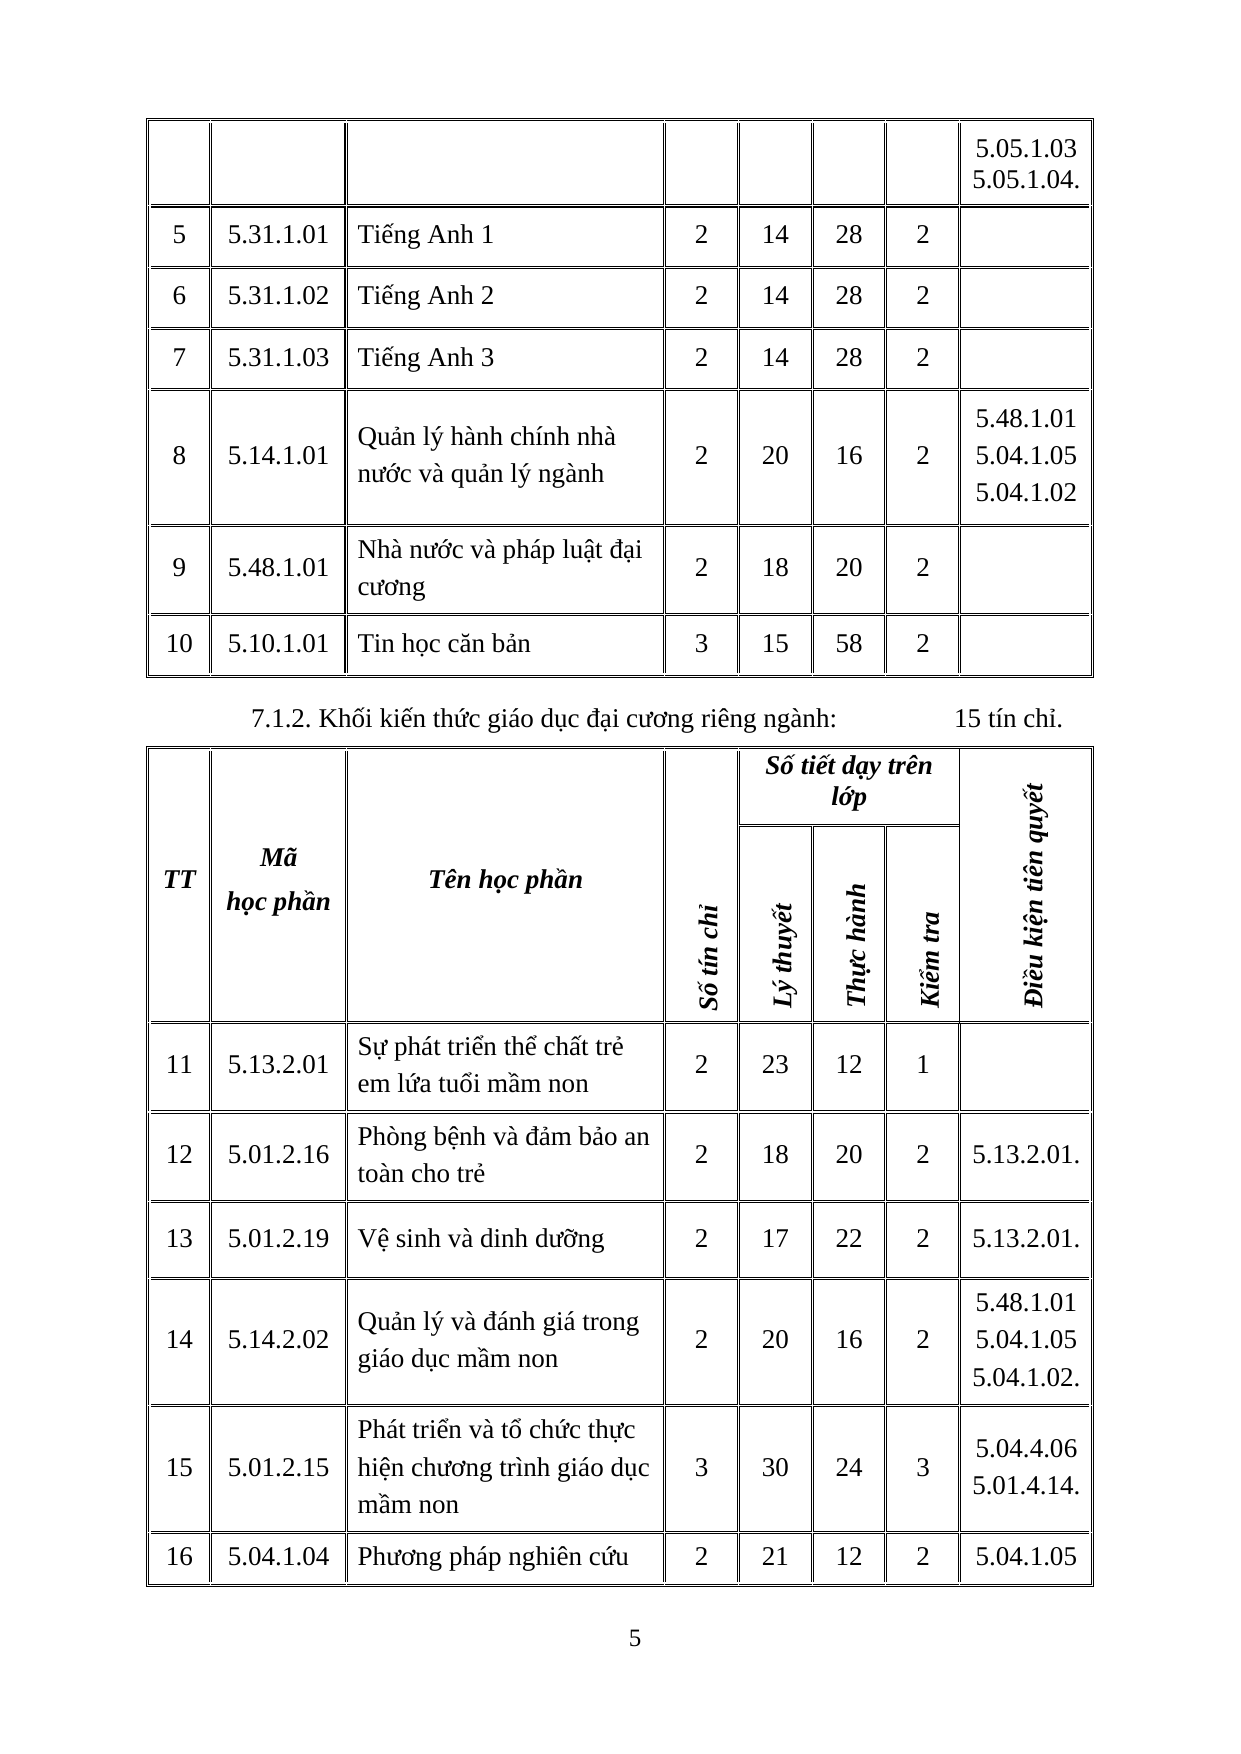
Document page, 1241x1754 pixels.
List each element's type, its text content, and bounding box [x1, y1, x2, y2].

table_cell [346, 1534, 664, 1584]
table_cell 11 [149, 1021, 209, 1110]
table_cell 23 [740, 1024, 811, 1110]
table_cell 5.31.1.02 [212, 269, 344, 327]
table_cell 2 [666, 1203, 737, 1277]
table_cell 16 [814, 391, 884, 523]
table_cell 5.10.1.01 [211, 616, 346, 674]
table_cell 2 [886, 119, 960, 204]
table_cell [960, 204, 1093, 266]
table_cell 3 [665, 121, 738, 204]
table_cell Quản lý và đánh giá trong giáo dục mầm non [348, 1280, 663, 1404]
table_cell 2 [666, 1024, 737, 1110]
table_cell 5.13.2.01. [960, 1200, 1093, 1277]
table_cell 5.01.2.15 [212, 1407, 345, 1531]
table_cell 5.48.1.01 [212, 527, 344, 613]
table_cell [960, 613, 1093, 674]
table_cell 5.04.4.06 5.01.4.14. [960, 1404, 1093, 1531]
table_cell 5.13.2.01 [212, 1024, 345, 1110]
table_cell 6 [149, 266, 209, 327]
table_cell 2 [665, 1534, 738, 1584]
table_cell [961, 327, 1091, 388]
table_cell [961, 266, 1091, 327]
table_cell 30 [740, 1407, 811, 1531]
table_cell Lý thuyết [740, 827, 811, 1021]
table_cell 20 [740, 1280, 811, 1404]
table_cell 24 [814, 1407, 884, 1531]
table_cell 5.48.1.01 5.04.1.05 5.04.1.02. [960, 1277, 1093, 1404]
table_cell 14 [740, 269, 811, 327]
table_header Số tiết dạy trên lớp [738, 749, 959, 824]
table_cell 2 [666, 208, 737, 266]
table_cell 2 [666, 330, 737, 388]
table_cell 9 [149, 524, 209, 613]
table_cell 2 [666, 269, 737, 327]
table_cell 5.01.2.16 [212, 1114, 345, 1200]
table_cell 21 [738, 1534, 812, 1584]
table_cell Vệ sinh và dinh dưỡng [348, 1203, 663, 1277]
table_cell Tiếng Anh 1 [348, 208, 663, 266]
table_cell 3 [887, 1407, 958, 1531]
table_cell 5.14.2.02 [212, 1280, 345, 1404]
table_cell 5.48.1.01 5.04.1.05 5.04.1.02 [960, 388, 1093, 523]
table_cell 14 [148, 1277, 211, 1404]
table_cell 2 [666, 1114, 737, 1200]
table_cell 14 [812, 119, 886, 204]
table_cell 14 [740, 208, 811, 266]
table_cell 2 [887, 1114, 958, 1200]
table_cell 2 [886, 613, 960, 674]
table_cell 5.14.1.01 [212, 391, 344, 523]
table_cell 18 [740, 1114, 811, 1200]
table_cell 2 [887, 1280, 958, 1404]
table_cell 20 [740, 391, 811, 523]
table_cell 2 [666, 527, 737, 613]
table_header Tên học phần [346, 749, 664, 1021]
table_cell 12 [812, 1531, 886, 1584]
table_cell 10 [148, 613, 211, 674]
text 7.1.2. Khối kiến thức giáo dục đại cương riêng ngành: 15 tín chỉ. [148, 702, 1122, 733]
table_cell 28 [814, 269, 884, 327]
table_cell 5.31.1.03 [212, 330, 344, 388]
table_cell 7 [149, 327, 209, 388]
table_cell 5.04.1.04 [211, 1534, 346, 1584]
table_cell 20 [814, 527, 884, 613]
table_cell 15 [738, 616, 812, 674]
table_cell 2 [887, 330, 958, 388]
table_cell 22 [814, 1203, 884, 1277]
table_cell 2 [887, 527, 958, 613]
table_cell 12 [148, 1110, 211, 1200]
table_cell 28 [814, 208, 884, 266]
table_cell 4 [148, 119, 211, 204]
table_cell Quản lý hành chính nhà nước và quản lý ngành [348, 391, 663, 523]
table_cell 16 [814, 1280, 884, 1404]
table_cell 58 [812, 613, 886, 674]
table_cell 1 [887, 1024, 958, 1110]
table_header Mã học phần [211, 749, 346, 1021]
table_cell 5.05.1.01 [211, 121, 346, 204]
table_cell 2 [886, 1531, 960, 1584]
table_cell 20 [814, 1114, 884, 1200]
table_cell Nhà nước và pháp luật đại cương [348, 527, 663, 613]
table_cell 5 [148, 204, 211, 266]
table_cell 28 [814, 330, 884, 388]
table_cell 2 [887, 208, 958, 266]
table_cell 2 [666, 1280, 737, 1404]
table_cell 2 [887, 269, 958, 327]
table_cell 5.01.2.19 [212, 1203, 345, 1277]
table_cell Tiếng Anh 3 [348, 330, 663, 388]
table_cell 18 [740, 527, 811, 613]
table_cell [346, 121, 664, 204]
table_cell 15 [148, 1404, 211, 1531]
table_header Điều kiện tiên quyết [960, 749, 1091, 1021]
table_cell 5.13.2.01. [960, 1110, 1093, 1200]
table_cell 5.31.1.01 [212, 208, 344, 266]
table_cell [961, 1021, 1091, 1110]
table_cell 14 [740, 330, 811, 388]
table_cell 2 [887, 391, 958, 523]
table_cell 3 [666, 1407, 737, 1531]
table_cell Tiếng Anh 2 [348, 269, 663, 327]
table_cell Sự phát triển thể chất trẻ em lứa tuổi mầm non [348, 1024, 663, 1110]
table_cell Tin học căn bản [346, 616, 664, 674]
table_cell Kiểm tra [887, 827, 959, 1021]
table_cell Phòng bệnh và đảm bảo an toàn cho trẻ [348, 1114, 663, 1200]
table_cell 2 [887, 1203, 958, 1277]
table_cell 2 [666, 391, 737, 523]
table_header Số tín chỉ [665, 749, 738, 1021]
table_cell 17 [740, 1203, 811, 1277]
table_cell 8 [148, 388, 211, 523]
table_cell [960, 121, 1091, 204]
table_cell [960, 1531, 1093, 1584]
table_cell [961, 524, 1091, 613]
table_cell 3 [665, 616, 738, 674]
table_cell 13 [148, 1200, 211, 1277]
table_cell 12 [814, 1024, 884, 1110]
table_cell Phát triển và tổ chức thực hiện chương trình giáo dục mầm non [348, 1407, 663, 1531]
table_cell Thực hành [814, 827, 884, 1021]
table_header TT [149, 747, 211, 1021]
table_cell 16 [148, 1531, 211, 1584]
table_cell 36 [738, 121, 812, 204]
